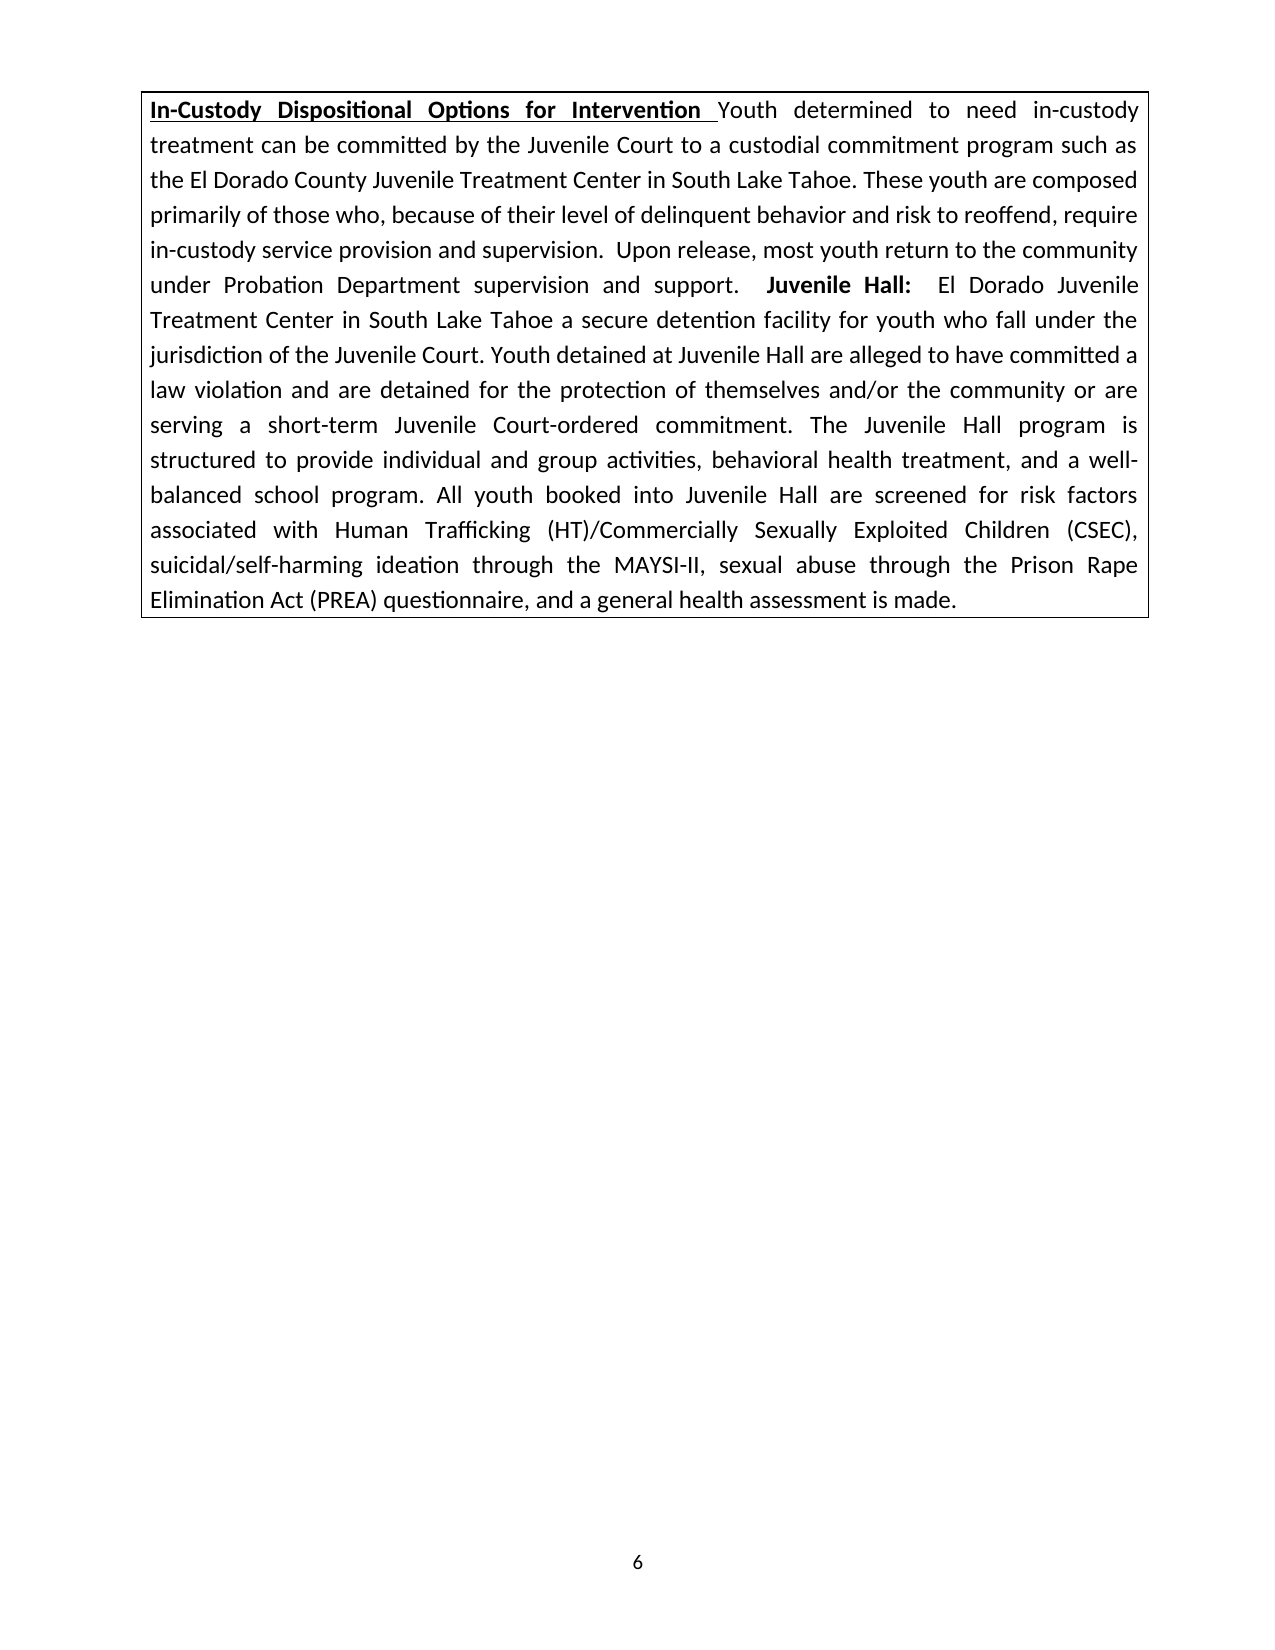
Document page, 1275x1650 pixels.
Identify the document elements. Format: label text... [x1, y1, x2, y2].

text In-Custody Dispositional Options for Intervention Youth determined to need in-custody treatment can be committed by the Juvenile Court to a custodial commitment program such as the El Dorado County Juvenile Treatment Center in South Lake Tahoe. These youth are composed primarily of those who, because of their level of delinquent behavior and risk to reoffend, require in-custody service provision and supervision. Upon release, most youth return to the community under Probation Department supervision and support. Juvenile Hall: El Dorado Juvenile Treatment Center in South Lake Tahoe a secure detention facility for youth who fall under the jurisdiction of the Juvenile Court. Youth detained at Juvenile Hall are alleged to have committed a law violation and are detained for the protection of themselves and/or the community or are serving a short-term Juvenile Court-ordered commitment. The Juvenile Hall program is structured to provide individual and group activities, behavioral health treatment, and a well-balanced school program. All youth booked into Juvenile Hall are screened for risk factors associated with Human Trafficking (HT)/Commercially Sexually Exploited Children (CSEC), suicidal/self-harming ideation through the MAYSI-II, sexual abuse through the Prison Rape Elimination Act (PREA) questionnaire, and a general health assessment is made. [142, 93, 1148, 617]
